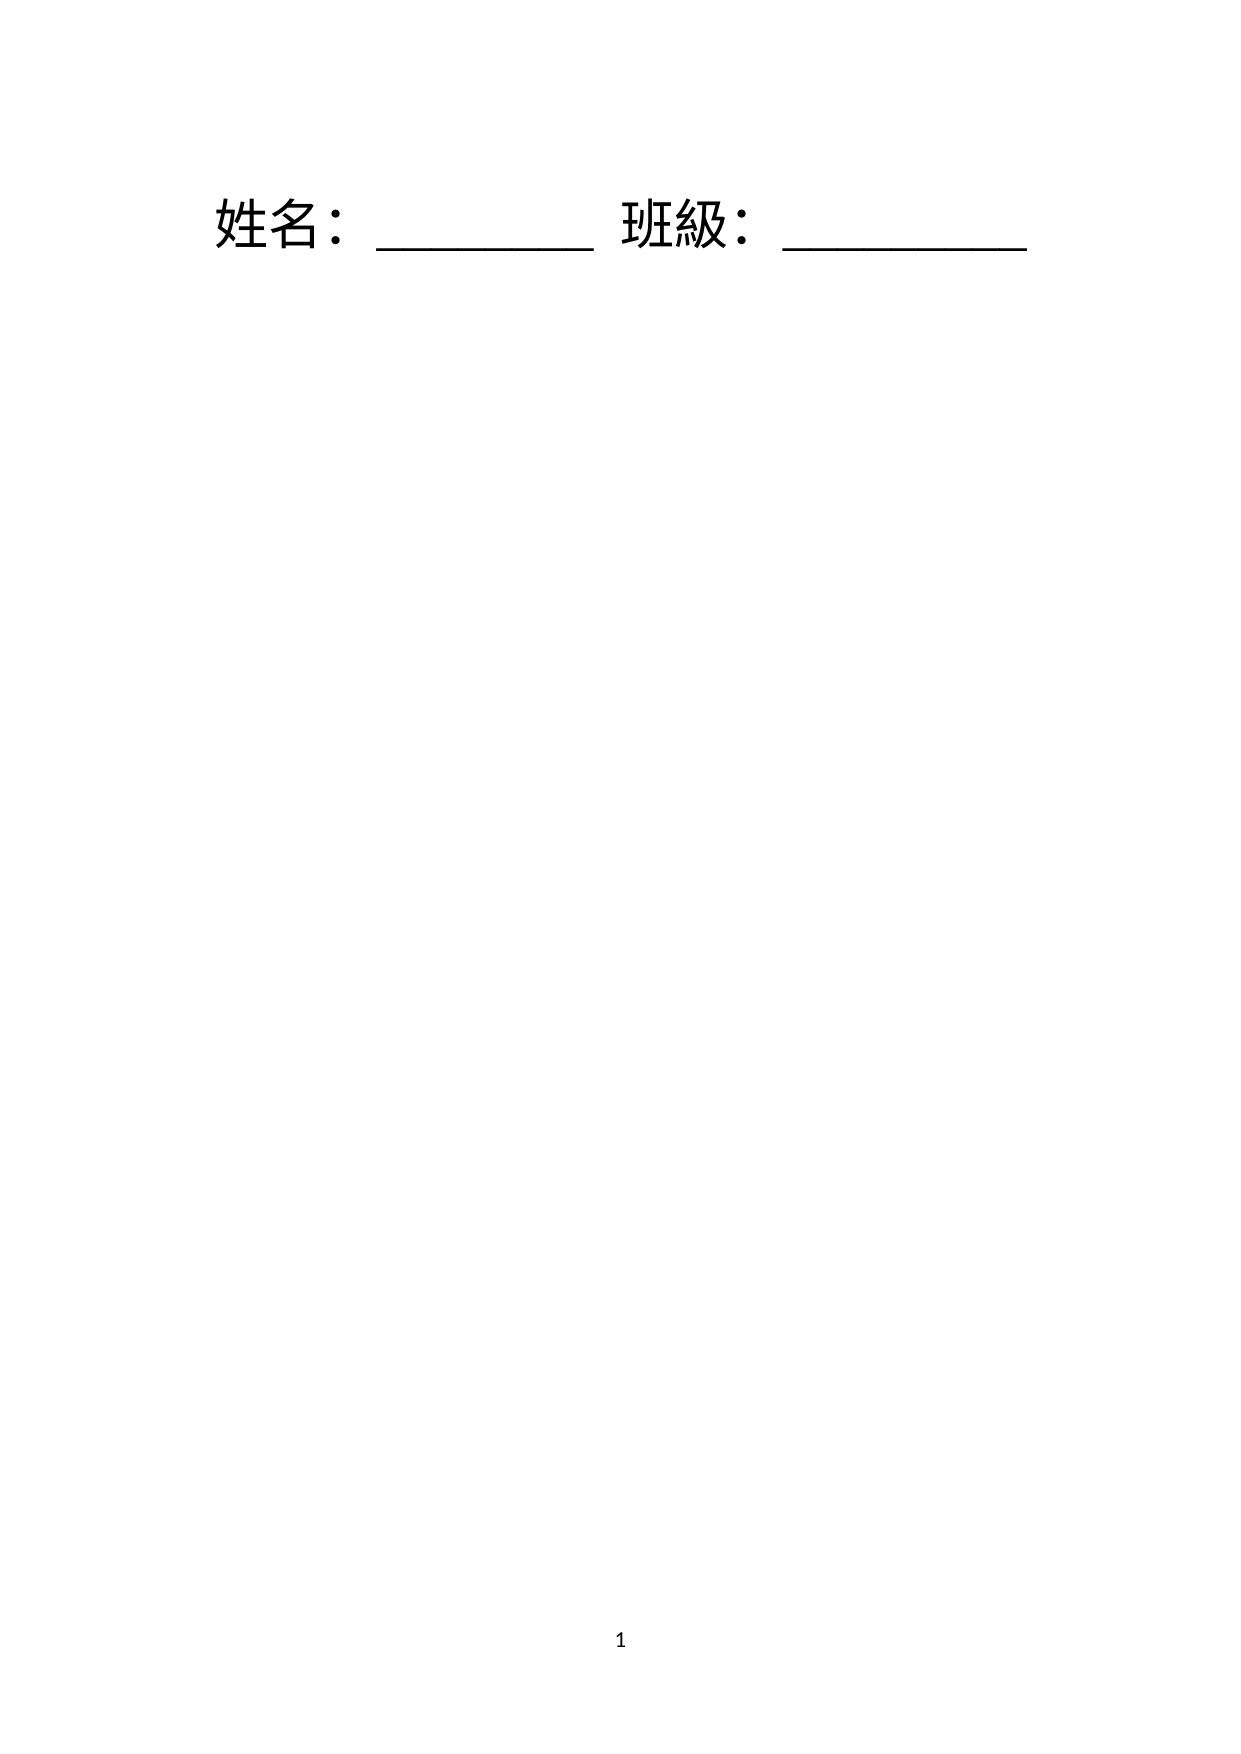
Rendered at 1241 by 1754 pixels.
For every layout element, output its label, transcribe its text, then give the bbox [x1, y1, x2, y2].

text 姓名：________ 班級：_________ [177, 164, 1063, 277]
